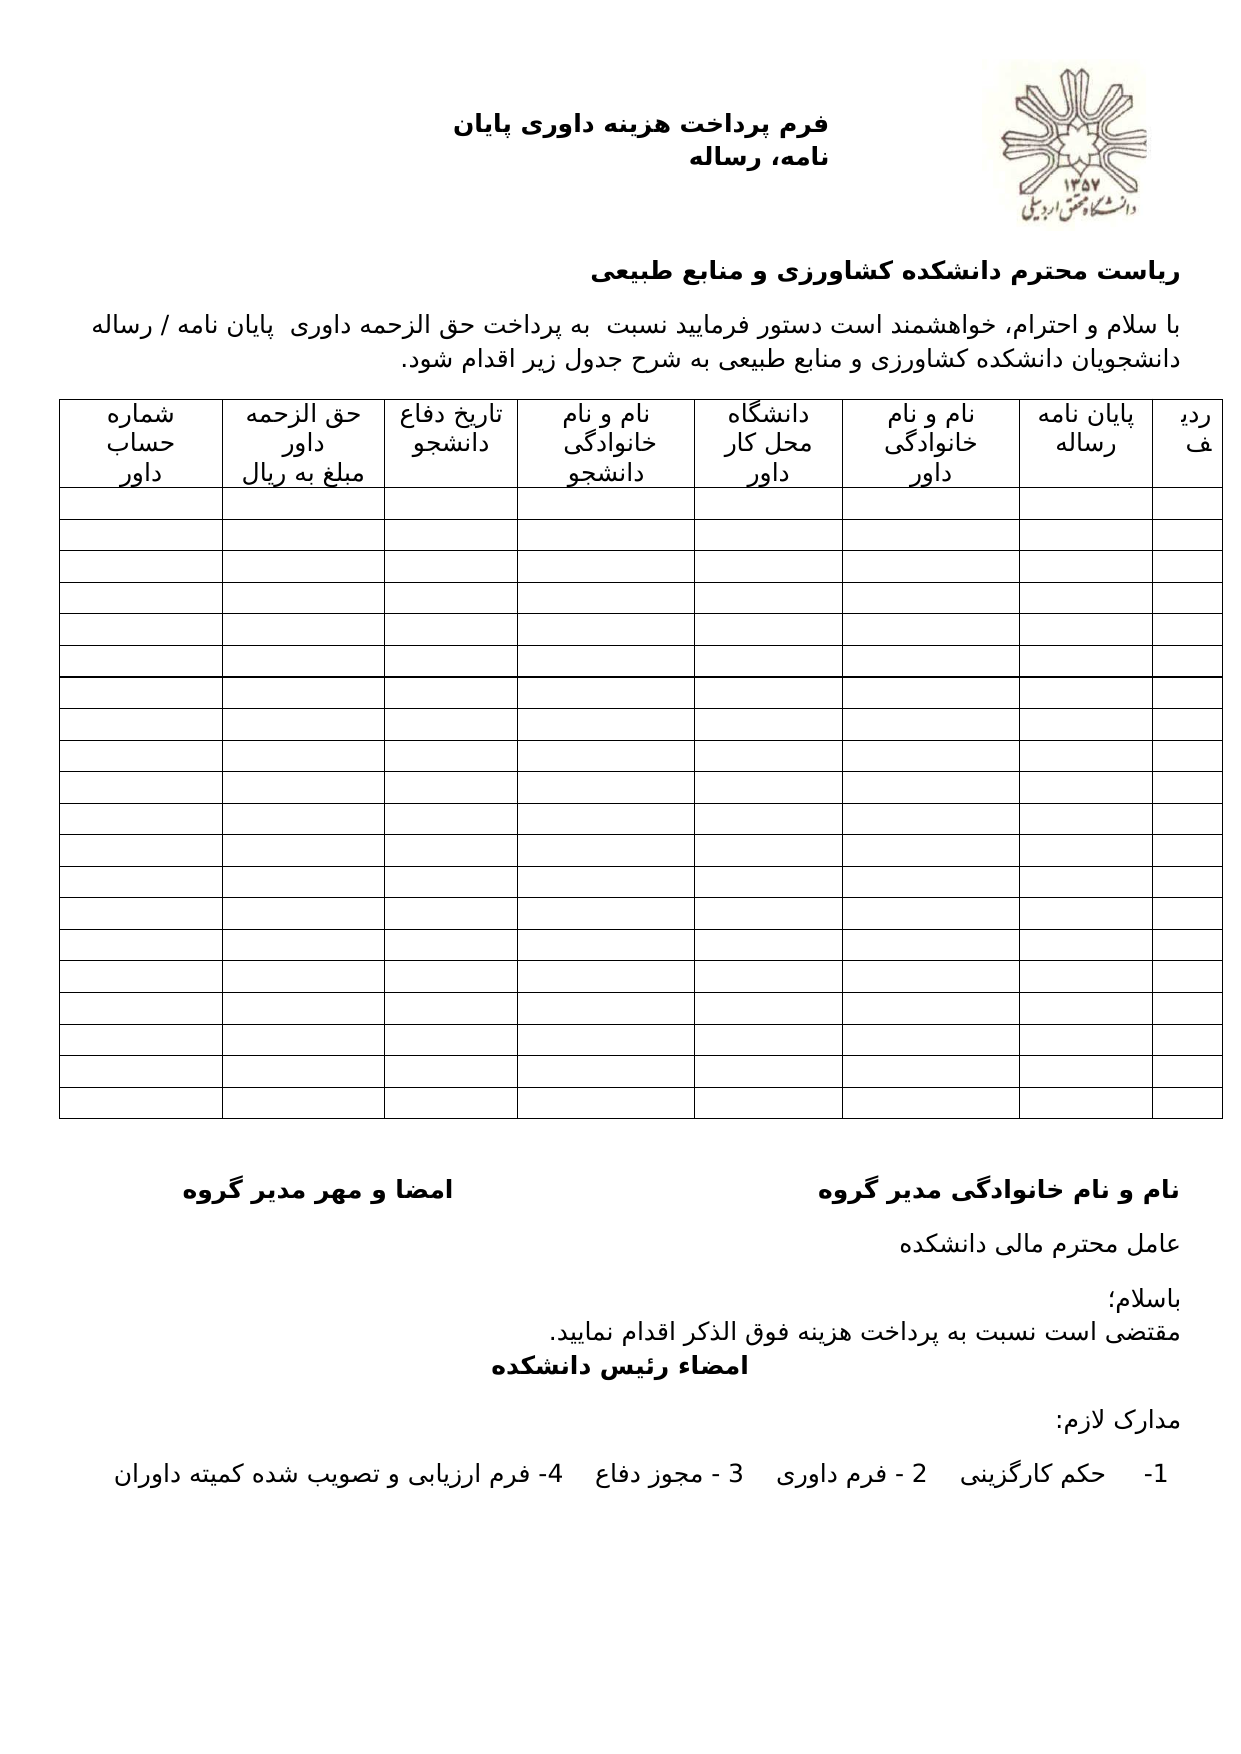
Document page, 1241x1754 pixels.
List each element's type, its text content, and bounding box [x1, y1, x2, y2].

table_cell [843, 898, 1019, 929]
table_cell [1020, 804, 1152, 834]
table_cell [223, 1056, 384, 1087]
table_cell [385, 520, 517, 550]
table_cell [223, 961, 384, 992]
table_cell [518, 646, 694, 676]
table_cell [223, 741, 384, 771]
table_cell [843, 614, 1019, 645]
table_cell [843, 551, 1019, 582]
table_cell [1153, 961, 1222, 992]
table_cell [1153, 867, 1222, 897]
table_cell [518, 551, 694, 582]
table_cell [1153, 709, 1222, 739]
table_cell [223, 930, 384, 960]
text مدارک لازم: [59, 1405, 1181, 1434]
table_cell [1153, 1056, 1222, 1087]
table_cell [60, 961, 222, 992]
table_cell [695, 867, 842, 897]
table_header ردیف [1153, 400, 1222, 487]
table_cell [695, 488, 842, 518]
table_cell [1153, 1088, 1222, 1118]
table_cell [518, 1056, 694, 1087]
table_cell [385, 583, 517, 613]
table_cell [843, 835, 1019, 866]
table_cell [385, 678, 517, 708]
table_cell [385, 488, 517, 518]
table_cell [695, 583, 842, 613]
table_cell [60, 709, 222, 739]
table_cell [695, 930, 842, 960]
table_cell [518, 678, 694, 708]
table_cell [518, 583, 694, 613]
table_cell [695, 1056, 842, 1087]
text عامل محترم مالی دانشکده [59, 1229, 1181, 1259]
table_cell [518, 741, 694, 771]
table_cell [1020, 646, 1152, 676]
text باسلام؛ [59, 1284, 1181, 1313]
table_cell [843, 1056, 1019, 1087]
table_cell [695, 772, 842, 803]
table_cell [223, 488, 384, 518]
table_cell [385, 741, 517, 771]
list حکم کارگزینی 2 - فرم داوری 3 - مجوز دفاع 4- فرم ارزیابی و تصویب شده کمیته داوران [59, 1460, 1144, 1489]
table_cell [385, 772, 517, 803]
table_cell [1153, 583, 1222, 613]
table_cell [695, 1088, 842, 1118]
table_cell [1020, 488, 1152, 518]
table_cell [1153, 930, 1222, 960]
table_cell [843, 646, 1019, 676]
table_cell [60, 930, 222, 960]
table_cell [843, 930, 1019, 960]
text امضاء رئیس دانشکده [59, 1351, 1181, 1380]
table_cell [385, 646, 517, 676]
table_cell [223, 614, 384, 645]
table_cell [60, 867, 222, 897]
table_cell [1153, 804, 1222, 834]
table_cell [843, 520, 1019, 550]
table_cell [695, 709, 842, 739]
table_cell [843, 804, 1019, 834]
table_cell [1020, 741, 1152, 771]
table_cell [843, 1088, 1019, 1118]
table_cell [223, 678, 384, 708]
text مقتضی است نسبت به پرداخت هزینه فوق الذکر اقدام نمایید. [59, 1317, 1181, 1347]
table_cell [1020, 1088, 1152, 1118]
table_cell [60, 772, 222, 803]
table_header شماره حساب داور [60, 400, 222, 487]
table_cell [223, 804, 384, 834]
table_cell [1020, 961, 1152, 992]
table_cell [518, 772, 694, 803]
table_cell [695, 961, 842, 992]
table_cell [518, 709, 694, 739]
table_cell [1153, 488, 1222, 518]
table_header پایان نامه رساله [1020, 400, 1152, 487]
table_cell [60, 993, 222, 1023]
table_cell [1020, 993, 1152, 1023]
table_cell [695, 551, 842, 582]
table_cell [60, 646, 222, 676]
table_header دانشگاه محل کار داور [695, 400, 842, 487]
table_cell [1153, 678, 1222, 708]
table_cell [385, 551, 517, 582]
table_cell [1153, 898, 1222, 929]
table_header تاریخ دفاع دانشجو [385, 400, 517, 487]
table_cell [843, 678, 1019, 708]
table_cell [518, 930, 694, 960]
table_cell [60, 741, 222, 771]
table_cell [385, 961, 517, 992]
table_cell [518, 835, 694, 866]
table_cell [1020, 520, 1152, 550]
table_cell [695, 1025, 842, 1055]
table_cell [1153, 520, 1222, 550]
table_cell [1020, 709, 1152, 739]
table_cell [843, 488, 1019, 518]
table_header حق الزحمه داور مبلغ به ریال [223, 400, 384, 487]
table_cell [1020, 867, 1152, 897]
table_cell [223, 772, 384, 803]
table_cell [385, 993, 517, 1023]
table_cell [60, 804, 222, 834]
table_cell [223, 898, 384, 929]
table_cell [1020, 583, 1152, 613]
table_cell [695, 835, 842, 866]
table_cell [223, 867, 384, 897]
table_cell [518, 804, 694, 834]
table_cell [223, 646, 384, 676]
text با سلام و احترام، خواهشمند است دستور فرمایید نسبت به پرداخت حق الزحمه داوری پایان نامه / رساله دانشجویان دانشکده کشاورزی و منابع طبیعی به شرح جدول زیر اقدام شود. [59, 311, 1181, 373]
table_cell [223, 709, 384, 739]
table_cell [518, 867, 694, 897]
table_cell [1020, 551, 1152, 582]
table_cell [385, 1088, 517, 1118]
table_cell [60, 551, 222, 582]
table_cell [385, 930, 517, 960]
table_cell [60, 678, 222, 708]
table_cell [695, 678, 842, 708]
table_cell [1020, 1056, 1152, 1087]
table_cell [1153, 646, 1222, 676]
table_cell [223, 551, 384, 582]
table_cell [518, 961, 694, 992]
table_cell [1153, 835, 1222, 866]
table_cell [843, 867, 1019, 897]
table_cell [223, 520, 384, 550]
table_cell [60, 1025, 222, 1055]
table_cell [223, 583, 384, 613]
table_cell [1020, 772, 1152, 803]
table_cell [60, 1056, 222, 1087]
table_cell [385, 835, 517, 866]
table_cell [60, 614, 222, 645]
table_cell [695, 741, 842, 771]
table_cell [385, 804, 517, 834]
text نام و نام خانوادگی مدیر گروه امضا و مهر مدیر گروه [59, 1175, 1181, 1204]
table_cell [385, 1056, 517, 1087]
table_cell [60, 835, 222, 866]
table_cell [1020, 678, 1152, 708]
table_cell [518, 1025, 694, 1055]
table_cell [1153, 993, 1222, 1023]
table_cell [843, 772, 1019, 803]
table_cell [385, 614, 517, 645]
table_cell [518, 898, 694, 929]
table_cell [695, 898, 842, 929]
table_cell [1153, 772, 1222, 803]
table_cell [60, 583, 222, 613]
table_cell [518, 520, 694, 550]
table_cell [518, 993, 694, 1023]
table_header نام و نام خانوادگی داور [843, 400, 1019, 487]
table_cell [695, 614, 842, 645]
table_cell [1153, 614, 1222, 645]
table_cell [1020, 930, 1152, 960]
table_cell [518, 614, 694, 645]
table_cell [1153, 741, 1222, 771]
table_cell [60, 1088, 222, 1118]
table_cell [385, 898, 517, 929]
table_cell [695, 520, 842, 550]
table_cell [695, 993, 842, 1023]
table_cell [1020, 614, 1152, 645]
table_cell [60, 488, 222, 518]
table_cell [223, 835, 384, 866]
table_cell [843, 1025, 1019, 1055]
table_cell [1020, 835, 1152, 866]
table_cell [60, 520, 222, 550]
table_cell [223, 1088, 384, 1118]
table_cell [518, 488, 694, 518]
table_cell [843, 583, 1019, 613]
table_header نام و نام خانوادگی دانشجو [518, 400, 694, 487]
table_cell [843, 709, 1019, 739]
table_cell [1020, 898, 1152, 929]
table_cell [385, 709, 517, 739]
table_cell [60, 898, 222, 929]
table_cell [223, 1025, 384, 1055]
table_cell [843, 961, 1019, 992]
table_cell [695, 646, 842, 676]
table_cell [1020, 1025, 1152, 1055]
table_cell [695, 804, 842, 834]
text ریاست محترم دانشکده کشاورزی و منابع طبیعی [59, 256, 1181, 285]
picture [982, 59, 1182, 231]
table_cell [1153, 551, 1222, 582]
table_cell [843, 993, 1019, 1023]
table_cell [843, 741, 1019, 771]
table_cell [1153, 1025, 1222, 1055]
table_cell [518, 1088, 694, 1118]
table_cell [385, 867, 517, 897]
table_cell [385, 1025, 517, 1055]
table_cell [223, 993, 384, 1023]
